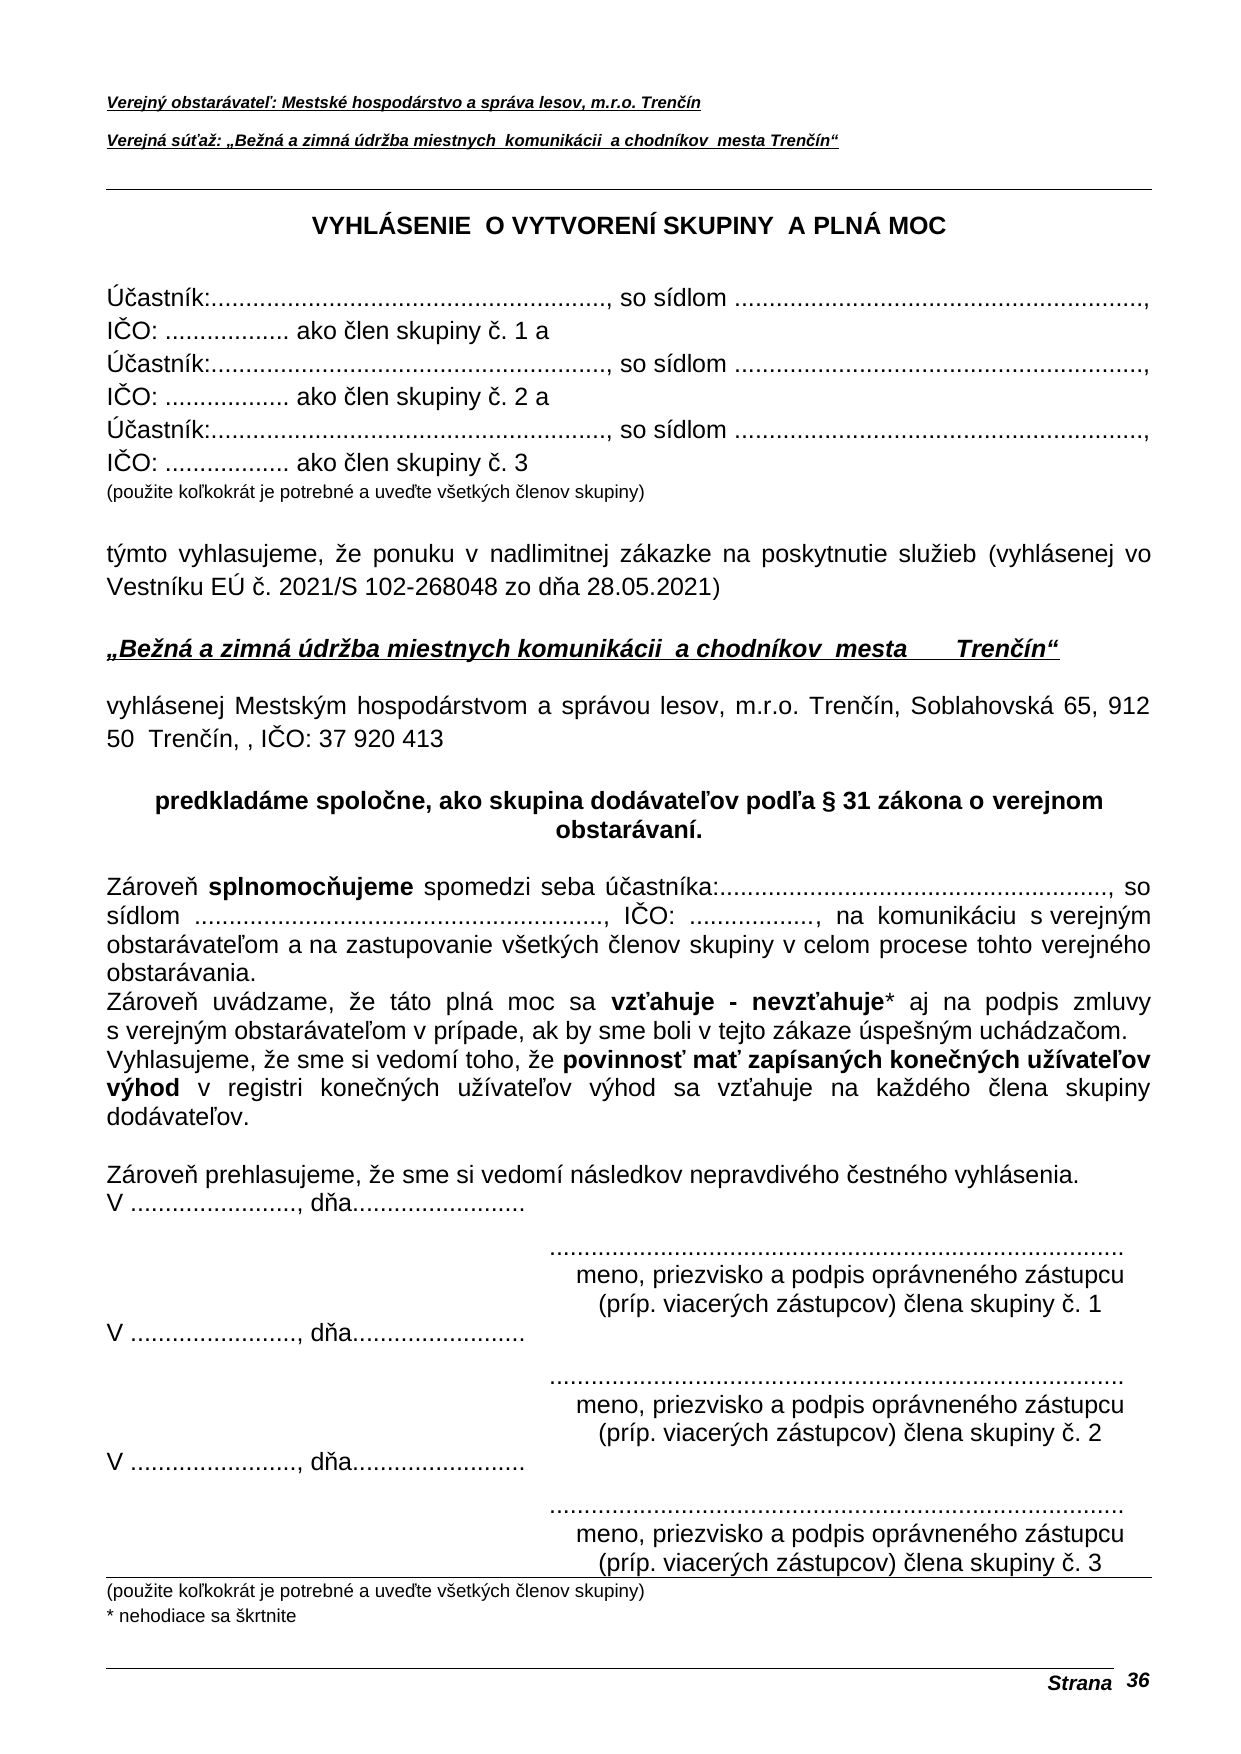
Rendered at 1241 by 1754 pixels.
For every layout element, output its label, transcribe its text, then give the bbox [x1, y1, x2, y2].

text (použite koľkokrát je potrebné a uveďte všetkých členov skupiny) [106, 1578, 1152, 1601]
text V ........................, dňa......................... [106, 1447, 1152, 1476]
text V ........................, dňa......................... [106, 1318, 1152, 1347]
text ................................................................................... [106, 1361, 1152, 1390]
text * nehodiace sa škrtnite [106, 1601, 1152, 1626]
text Zároveň uvádzame, že táto plná moc sa vzťahuje - nevzťahuje* aj na podpis zmluvy s verejným obstarávateľom v prípade, ak by sme boli v tejto zákaze úspešným uchádzačom. [106, 987, 1152, 1045]
text týmto vyhlasujeme, že ponuku v nadlimitnej zákazke na poskytnutie služieb (vyhlásenej vo Vestníku EÚ č. 2021/S 102-268048 zo dňa 28.05.2021) [106, 539, 1152, 601]
text VYHLÁSENIE O VYTVORENÍ SKUPINY A PLNÁ MOC [106, 211, 1152, 240]
text V ........................, dňa......................... [106, 1188, 1152, 1217]
text Zároveň prehlasujeme, že sme si vedomí následkov nepravdivého čestného vyhlásenia. [106, 1160, 1152, 1188]
text (použite koľkokrát je potrebné a uveďte všetkých členov skupiny) [106, 481, 1152, 503]
text ................................................................................... [106, 1232, 1152, 1260]
text Zároveň splnomocňujeme spomedzi seba účastníka:........................................................, so sídlom ..........................................................., IČO: .................., na komunikáciu s verejným obstarávateľom a na zastupovanie všetkých členov skupiny v celom procese tohto verejného obstarávania. [106, 872, 1152, 987]
text Účastník:........................................................., so sídlom ..........................................................., IČO: .................. ako člen skupiny č. [106, 283, 1152, 345]
text meno, priezvisko a podpis oprávneného zástupcu (príp. viacerých zástupcov) člena skupiny č. 1 [549, 1260, 1152, 1318]
text Vyhlasujeme, že sme si vedomí toho, že povinnosť mať zapísaných konečných užívateľov výhod v registri konečných užívateľov výhod sa vzťahuje na každého člena skupiny dodávateľov. [106, 1045, 1152, 1131]
text Účastník:........................................................., so sídlom ..........................................................., IČO: .................. ako člen skupiny č. 3 [106, 415, 1152, 477]
text predkladáme spoločne, ako skupina dodávateľov podľa § 31 zákona o verejnom obstarávaní. [106, 786, 1152, 843]
text vyhlásenej Mestským hospodárstvom a správou lesov, m.r.o. Trenčín, Soblahovská 65, 912 50 Trenčín, , IČO: 37 920 413 [106, 691, 1152, 753]
text ................................................................................... [106, 1490, 1152, 1519]
text Účastník:........................................................., so sídlom ..........................................................., IČO: .................. ako člen skupiny č. [106, 349, 1152, 411]
text meno, priezvisko a podpis oprávneného zástupcu (príp. viacerých zástupcov) člena skupiny č. 2 [549, 1390, 1152, 1447]
text meno, priezvisko a podpis oprávneného zástupcu (príp. viacerých zástupcov) člena skupiny č. 3 [549, 1519, 1152, 1577]
text „Bežná a zimná údržba miestnych komunikácii a chodníkov mesta Trenčín“ [106, 634, 1152, 662]
